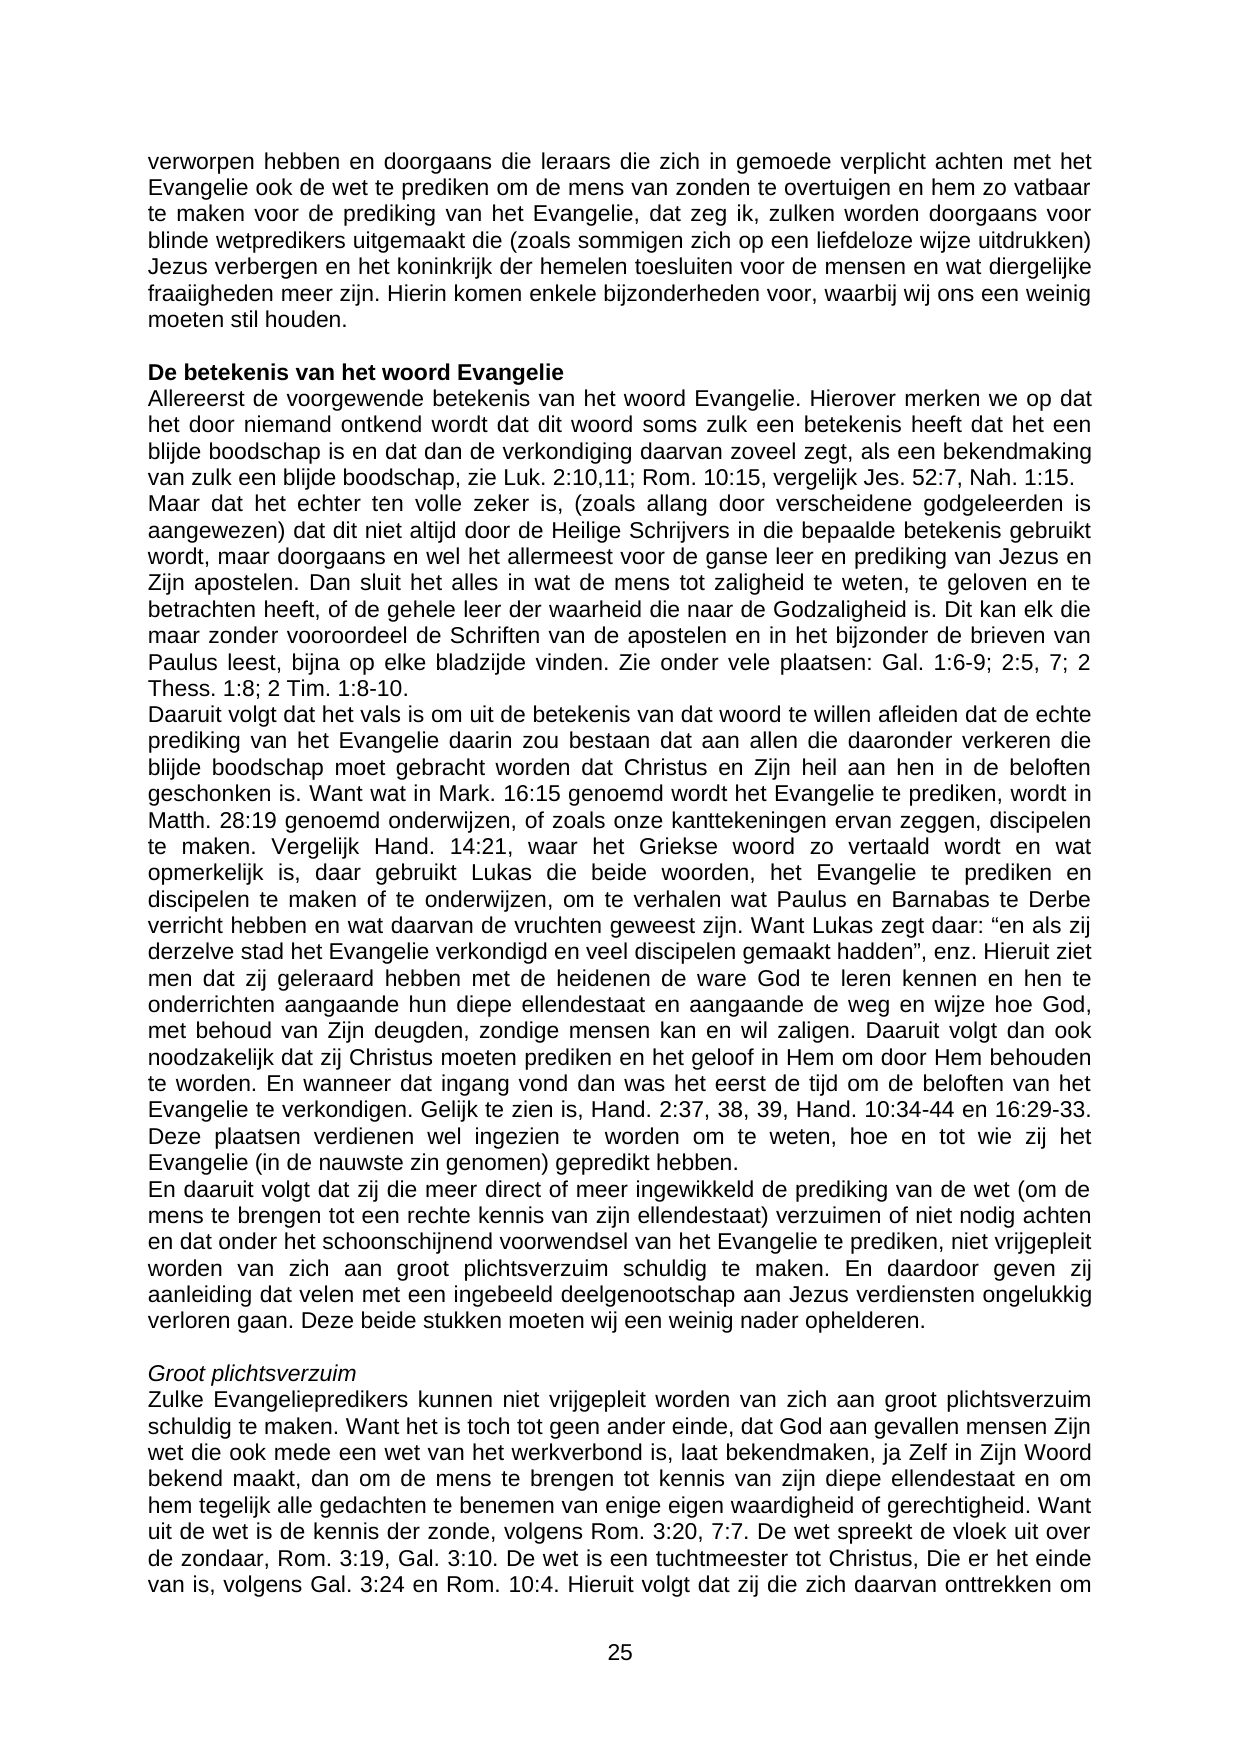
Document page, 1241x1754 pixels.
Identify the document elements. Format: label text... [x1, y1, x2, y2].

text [148, 148, 1092, 332]
text Daaruit volgt dat het vals is om uit de betekenis van dat woord te willen afleiden dat de echte prediking van het Evangelie daarin zou bestaan dat aan allen die daaronder verkeren die blijde boodschap moet gebracht worden dat Christus en Zijn heil aan hen in de beloften geschonken is. Want wat in Mark. 16:15 genoemd wordt het Evangelie te prediken, wordt in Matth. 28:19 genoemd onderwijzen, of zoals onze kanttekeningen ervan zeggen, discipelen te maken. Vergelijk Hand. 14:21, waar het Griekse woord zo vertaald wordt en wat opmerkelijk is, daar gebruikt Lukas die beide woorden, het Evangelie te prediken en discipelen te maken of te onderwijzen, om te verhalen wat Paulus en Barnabas te Derbe verricht hebben en wat daarvan de vruchten geweest zijn. Want Lukas zegt daar: “en als zij derzelve stad het Evangelie verkondigd en veel discipelen gemaakt hadden”, enz. Hieruit ziet men dat zij geleraard hebben met de heidenen de ware God te leren kennen en hen te onderrichten aangaande hun diepe ellendestaat en aangaande de weg en wijze hoe God, met behoud van Zijn deugden, zondige mensen kan en wil zaligen. Daaruit volgt dan ook noodzakelijk dat zij Christus moeten prediken en het geloof in Hem om door Hem behouden te worden. En wanneer dat ingang vond dan was het eerst de tijd om de beloften van het Evangelie te verkondigen. Gelijk te zien is, Hand. 2:37, 38, 39, Hand. 10:34-44 en 16:29-33. Deze plaatsen verdienen wel ingezien te worden om te weten, hoe en tot wie zij het Evangelie (in de nauwste zin genomen) gepredikt hebben. [148, 701, 1092, 1176]
text En daaruit volgt dat zij die meer direct of meer ingewikkeld de prediking van de wet (om de mens te brengen tot een rechte kennis van zijn ellendestaat) verzuimen of niet nodig achten en dat onder het schoonschijnend voorwendsel van het Evangelie te prediken, niet vrijgepleit worden van zich aan groot plichtsverzuim schuldig te maken. En daardoor geven zij aanleiding dat velen met een ingebeeld deelgenootschap aan Jezus verdiensten ongelukkig verloren gaan. Deze beide stukken moeten wij een weinig nader ophelderen. [148, 1176, 1092, 1334]
text Maar dat het echter ten volle zeker is, (zoals allang door verscheidene godgeleerden is aangewezen) dat dit niet altijd door de Heilige Schrijvers in die bepaalde betekenis gebruikt wordt, maar doorgaans en wel het allermeest voor de ganse leer en prediking van Jezus en Zijn apostelen. Dan sluit het alles in wat de mens tot zaligheid te weten, te geloven en te betrachten heeft, of de gehele leer der waarheid die naar de Godzaligheid is. Dit kan elk die maar zonder vooroordeel de Schriften van de apostelen en in het bijzonder de brieven van Paulus leest, bijna op elke bladzijde vinden. Zie onder vele plaatsen: Gal. 1:6-9; 2:5, 7; 2 Thess. 1:8; 2 Tim. 1:8-10. [148, 490, 1092, 701]
text Allereerst de voorgewende betekenis van het woord Evangelie. Hierover merken we op dat het door niemand ontkend wordt dat dit woord soms zulk een betekenis heeft dat het een blijde boodschap is en dat dan de verkondiging daarvan zoveel zegt, als een bekendmaking van zulk een blijde boodschap, zie Luk. 2:10,11; Rom. 10:15, vergelijk Jes. 52:7, Nah. 1:15. [148, 385, 1092, 490]
subtitle De betekenis van het woord Evangelie [148, 358, 1092, 385]
subtitle Groot plichtsverzuim [148, 1360, 1092, 1386]
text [148, 1386, 1092, 1597]
